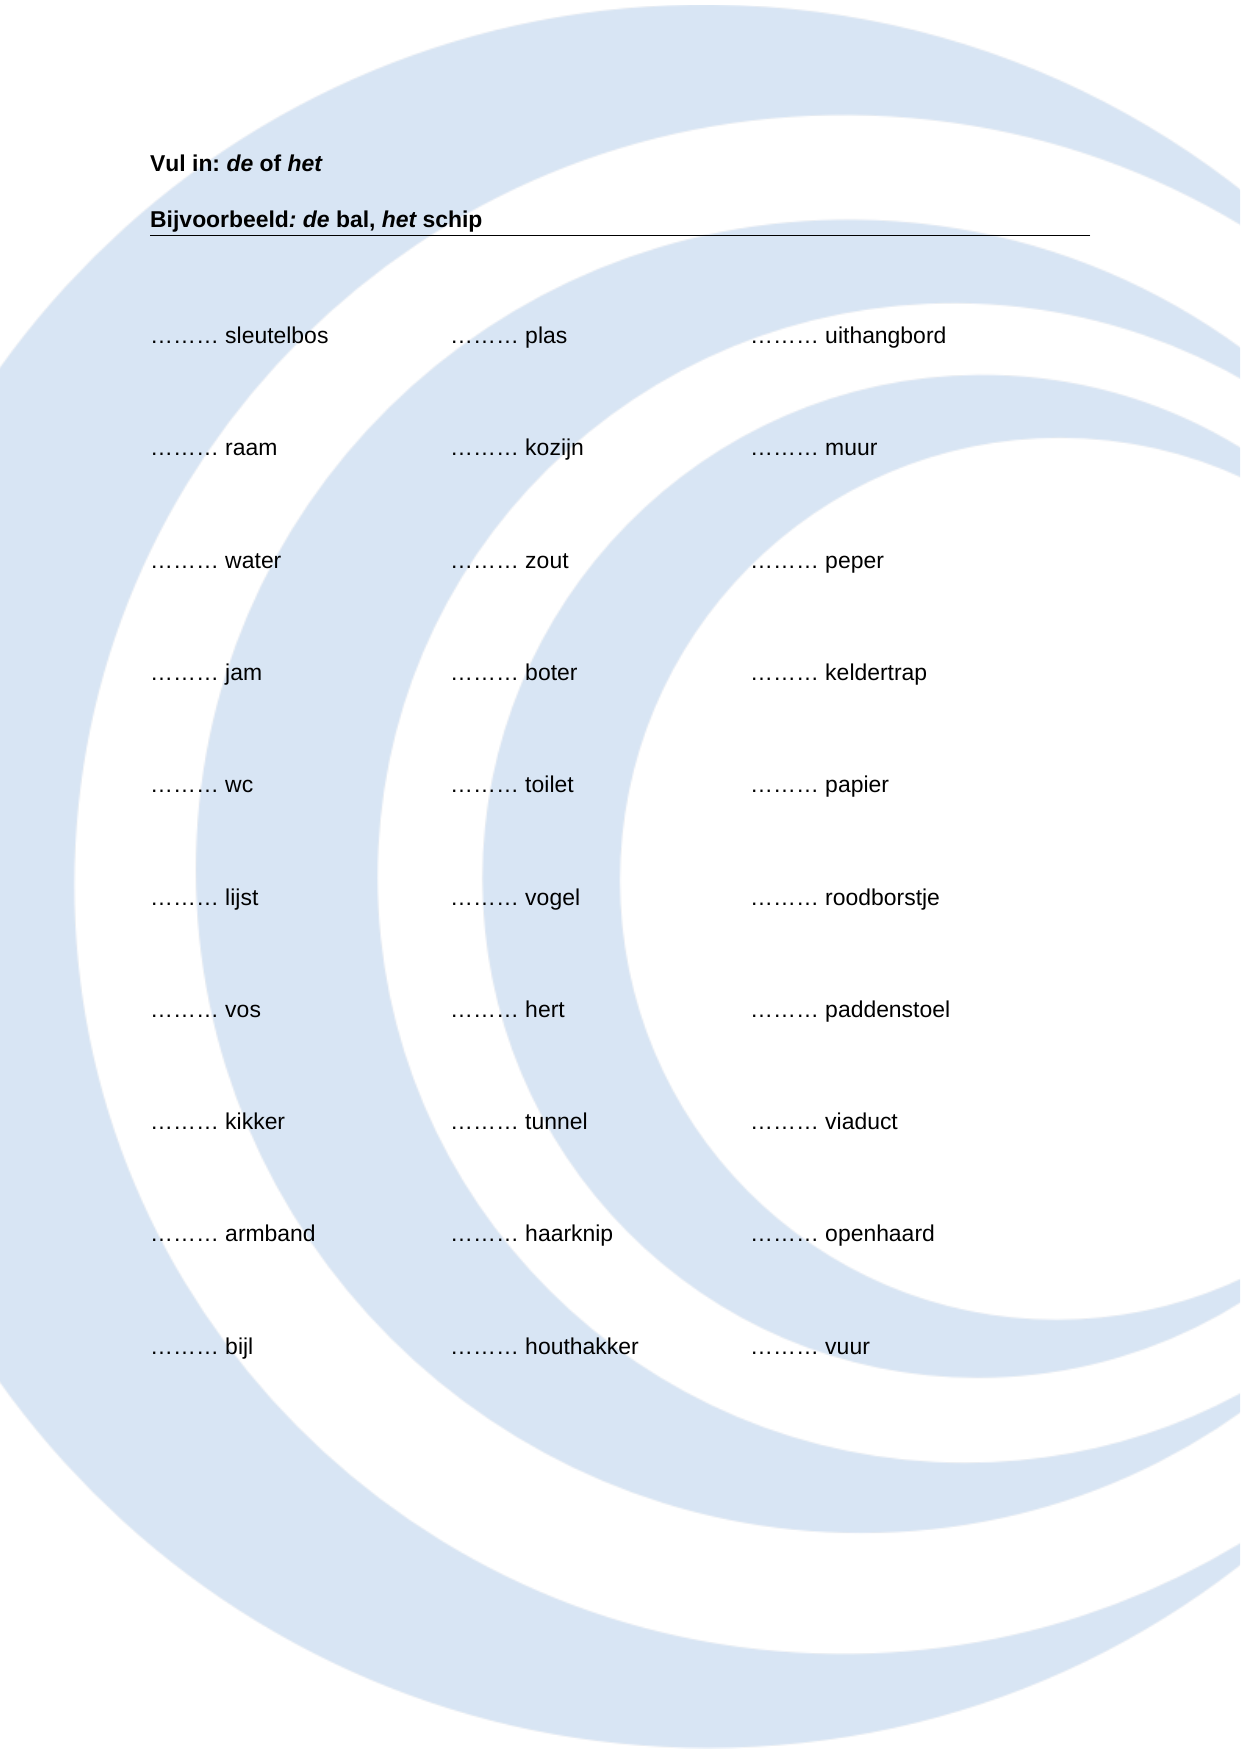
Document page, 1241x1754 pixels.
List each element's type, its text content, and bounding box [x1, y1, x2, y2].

text ……… vos ……… hert ……… paddenstoel [150, 996, 1090, 1022]
text ……… bijl ……… houthakker ……… vuur [150, 1333, 1090, 1359]
text Bijvoorbeeld: de bal, het schip [150, 206, 1090, 235]
text ……… sleutelbos ……… plas ……… uithangbord [150, 322, 1090, 348]
text ……… raam ……… kozijn ……… muur [150, 434, 1090, 461]
text ……… jam ……… boter ……… keldertrap [150, 659, 1090, 685]
text ……… armband ……… haarknip ……… openhaard [150, 1220, 1090, 1247]
text ……… kikker ……… tunnel ……… viaduct [150, 1108, 1090, 1134]
text ……… wc ……… toilet ……… papier [150, 771, 1090, 798]
text ……… lijst ……… vogel ……… roodborstje [150, 883, 1090, 910]
text Vul in: de of het [150, 150, 1090, 176]
text ……… water ……… zout ……… peper [150, 547, 1090, 573]
